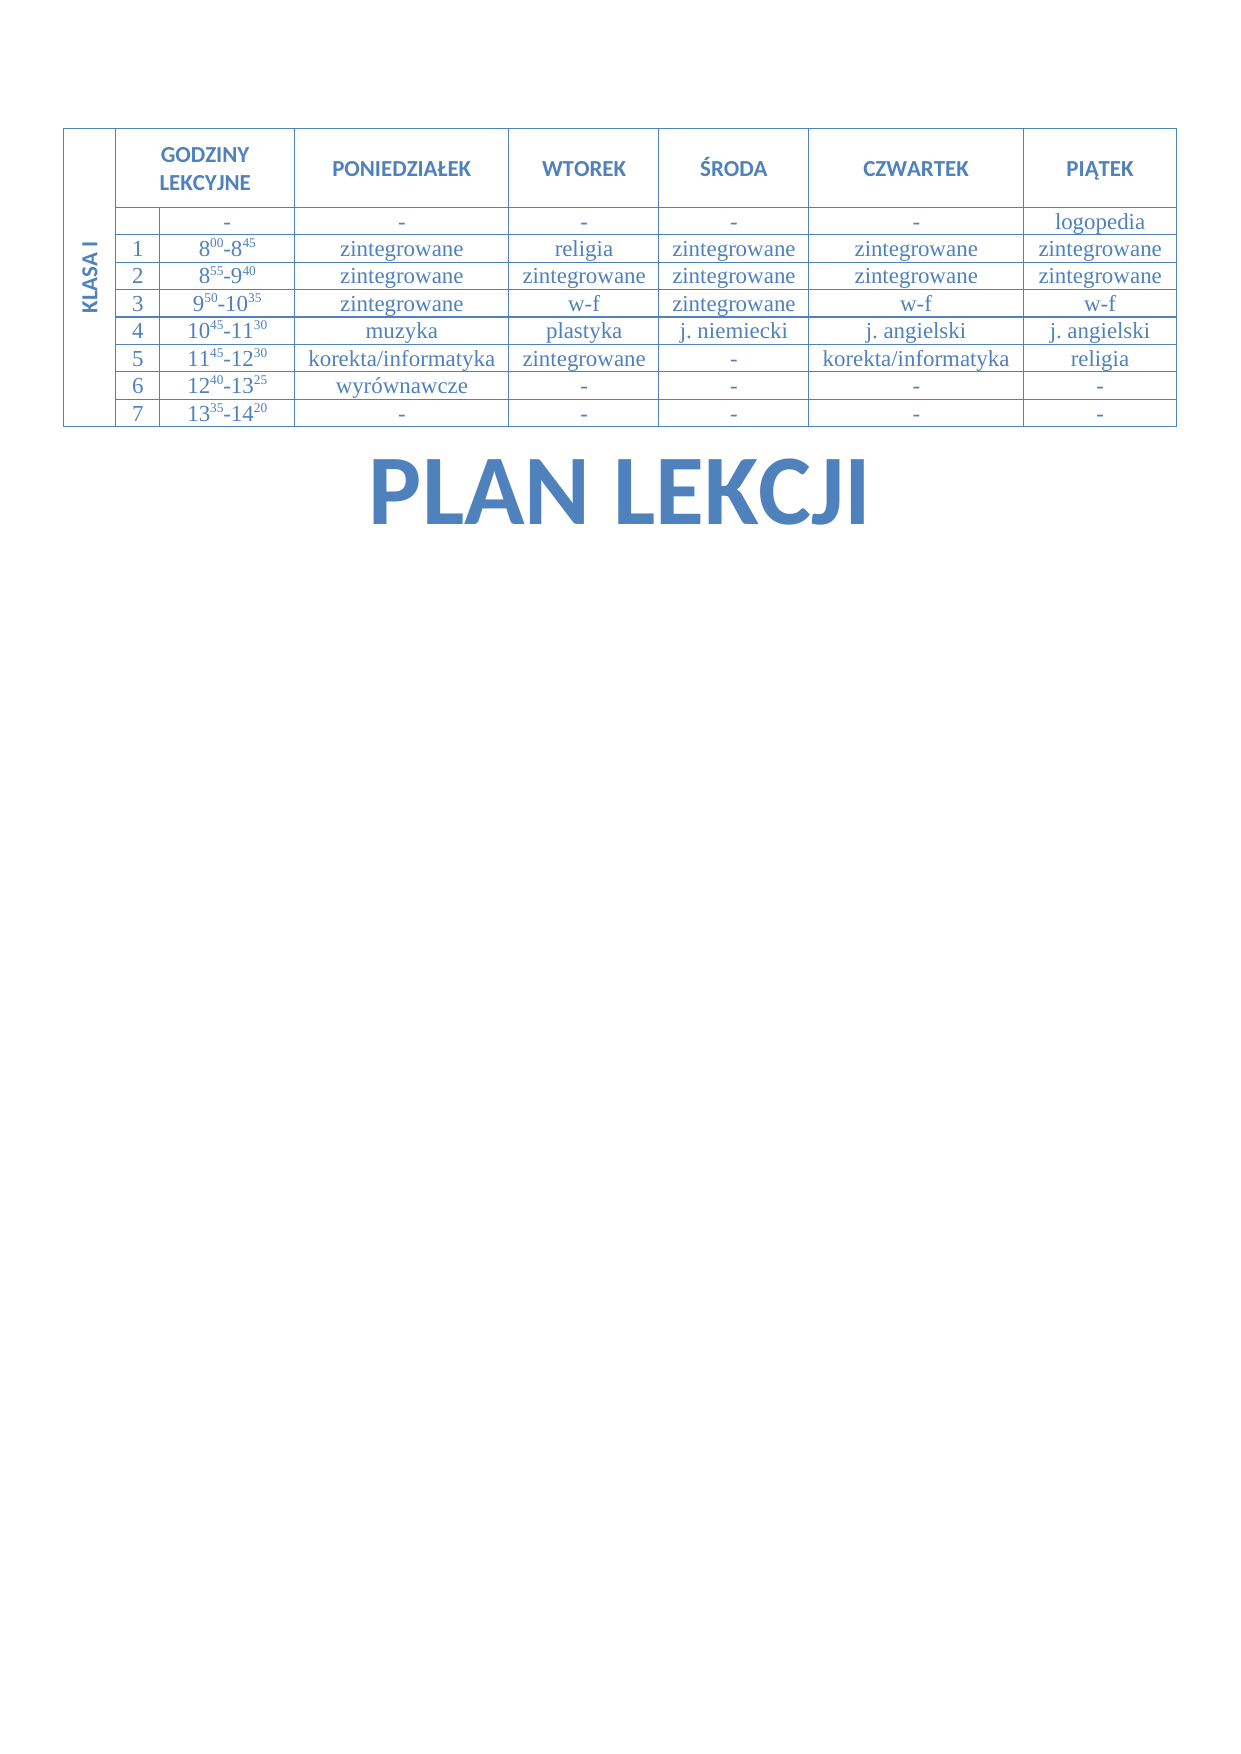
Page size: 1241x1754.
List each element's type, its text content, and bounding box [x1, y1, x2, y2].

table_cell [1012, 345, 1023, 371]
table_header KLASA I [64, 129, 115, 426]
text PLAN LEKCJI [75, 427, 1165, 549]
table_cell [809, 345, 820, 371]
table_header ŚRODA [659, 129, 808, 207]
table_cell [148, 208, 159, 234]
table_header PIĄTEK [1024, 129, 1176, 207]
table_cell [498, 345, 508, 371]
table_header GODZINY LEKCYJNE [116, 129, 294, 207]
table_cell [116, 208, 127, 234]
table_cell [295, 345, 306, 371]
table_header WTOREK [509, 129, 658, 207]
table_header CZWARTEK [809, 129, 1023, 207]
table_header PONIEDZIAŁEK [295, 129, 508, 207]
